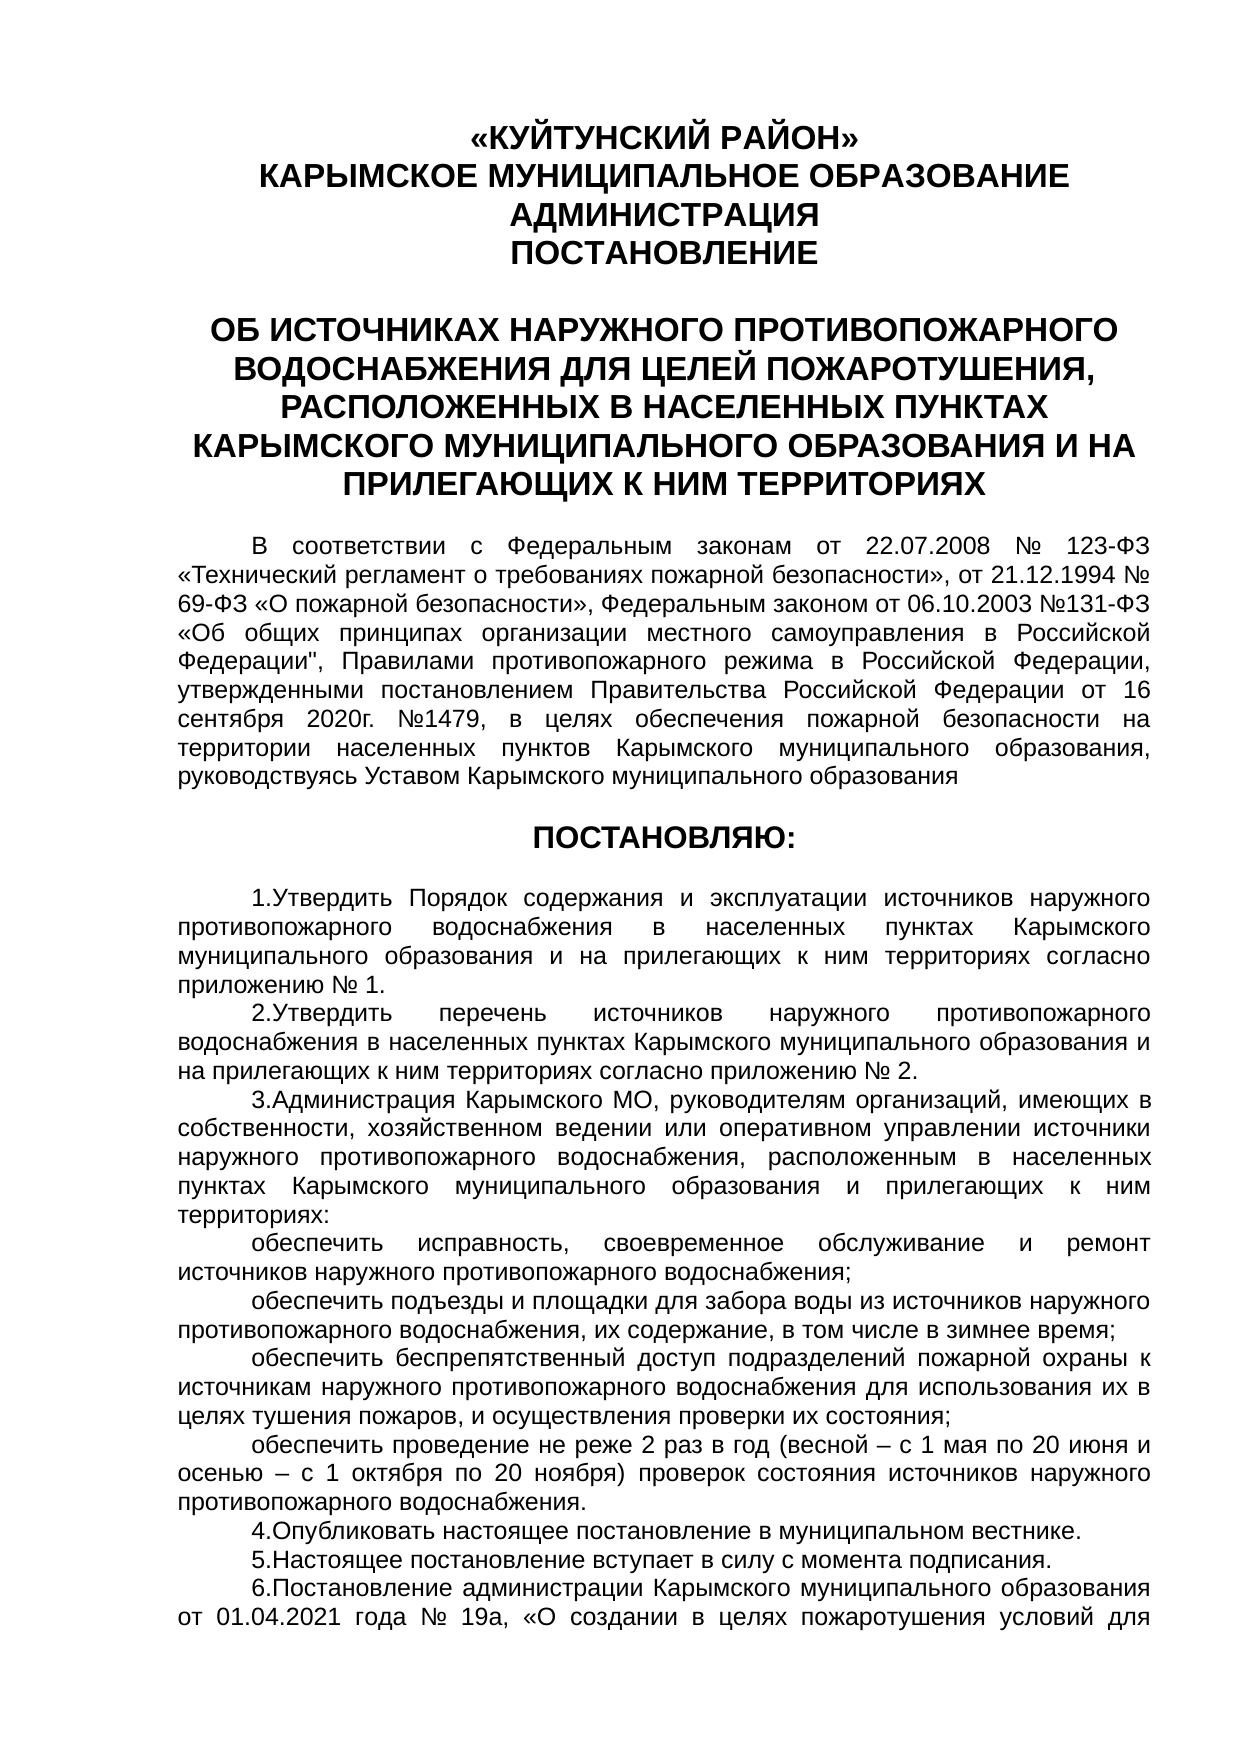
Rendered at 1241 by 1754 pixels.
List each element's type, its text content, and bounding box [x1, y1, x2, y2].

text 3.Администрация Карымского МО, руководителям организаций, имеющих в собственности, хозяйственном ведении или оперативном управлении источники наружного противопожарного водоснабжения, расположенным в населенных пунктах Карымского муниципального образования и прилегающих к ним территориях: [177, 1085, 1152, 1228]
text 5.Настоящее постановление вступает в силу с момента подписания. [177, 1545, 1152, 1573]
text 4.Опубликовать настоящее постановление в муниципальном вестнике. [177, 1516, 1152, 1545]
text «КУЙТУНСКИЙ РАЙОН» [177, 118, 1152, 157]
text 2.Утвердить перечень источников наружного противопожарного водоснабжения в населенных пунктах Карымского муниципального образования и на прилегающих к ним территориях согласно приложению № 2. [177, 998, 1152, 1085]
text ОБ ИСТОЧНИКАХ НАРУЖНОГО ПРОТИВОПОЖАРНОГО ВОДОСНАБЖЕНИЯ ДЛЯ ЦЕЛЕЙ ПОЖАРОТУШЕНИЯ, РАСПОЛОЖЕННЫХ В НАСЕЛЕННЫХ ПУНКТАХ КАРЫМСКОГО МУНИЦИПАЛЬНОГО ОБРАЗОВАНИЯ И НА ПРИЛЕГАЮЩИХ К НИМ ТЕРРИТОРИЯХ [177, 310, 1152, 502]
text ПОСТАНОВЛЯЮ: [177, 819, 1152, 855]
text обеспечить подъезды и площадки для забора воды из источников наружного противопожарного водоснабжения, их содержание, в том числе в зимнее время; [177, 1286, 1152, 1343]
text В соответствии с Федеральным законам от 22.07.2008 № 123-ФЗ «Технический регламент о требованиях пожарной безопасности», от 21.12.1994 № 69-ФЗ «О пожарной безопасности», Федеральным законом от 06.10.2003 №131-ФЗ «Об общих принципах организации местного самоуправления в Российской Федерации", Правилами противопожарного режима в Российской Федерации, утвержденными постановлением Правительства Российской Федерации от 16 сентября 2020г. №1479, в целях обеспечения пожарной безопасности на территории населенных пунктов Карымского муниципального образования, руководствуясь Уставом Карымского муниципального образования [177, 531, 1152, 790]
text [177, 1573, 1152, 1631]
text КАРЫМСКОЕ МУНИЦИПАЛЬНОЕ ОБРАЗОВАНИЕ [177, 157, 1152, 195]
text обеспечить проведение не реже 2 раз в год (весной – с 1 мая по 20 июня и осенью – с 1 октября по 20 ноября) проверок состояния источников наружного противопожарного водоснабжения. [177, 1430, 1152, 1516]
text ПОСТАНОВЛЕНИЕ [177, 233, 1152, 272]
text обеспечить исправность, своевременное обслуживание и ремонт источников наружного противопожарного водоснабжения; [177, 1228, 1152, 1286]
text обеспечить беспрепятственный доступ подразделений пожарной охраны к источникам наружного противопожарного водоснабжения для использования их в целях тушения пожаров, и осуществления проверки их состояния; [177, 1343, 1152, 1430]
text 1.Утвердить Порядок содержания и эксплуатации источников наружного противопожарного водоснабжения в населенных пунктах Карымского муниципального образования и на прилегающих к ним территориях согласно приложению № 1. [177, 883, 1152, 998]
text АДМИНИСТРАЦИЯ [177, 195, 1152, 233]
